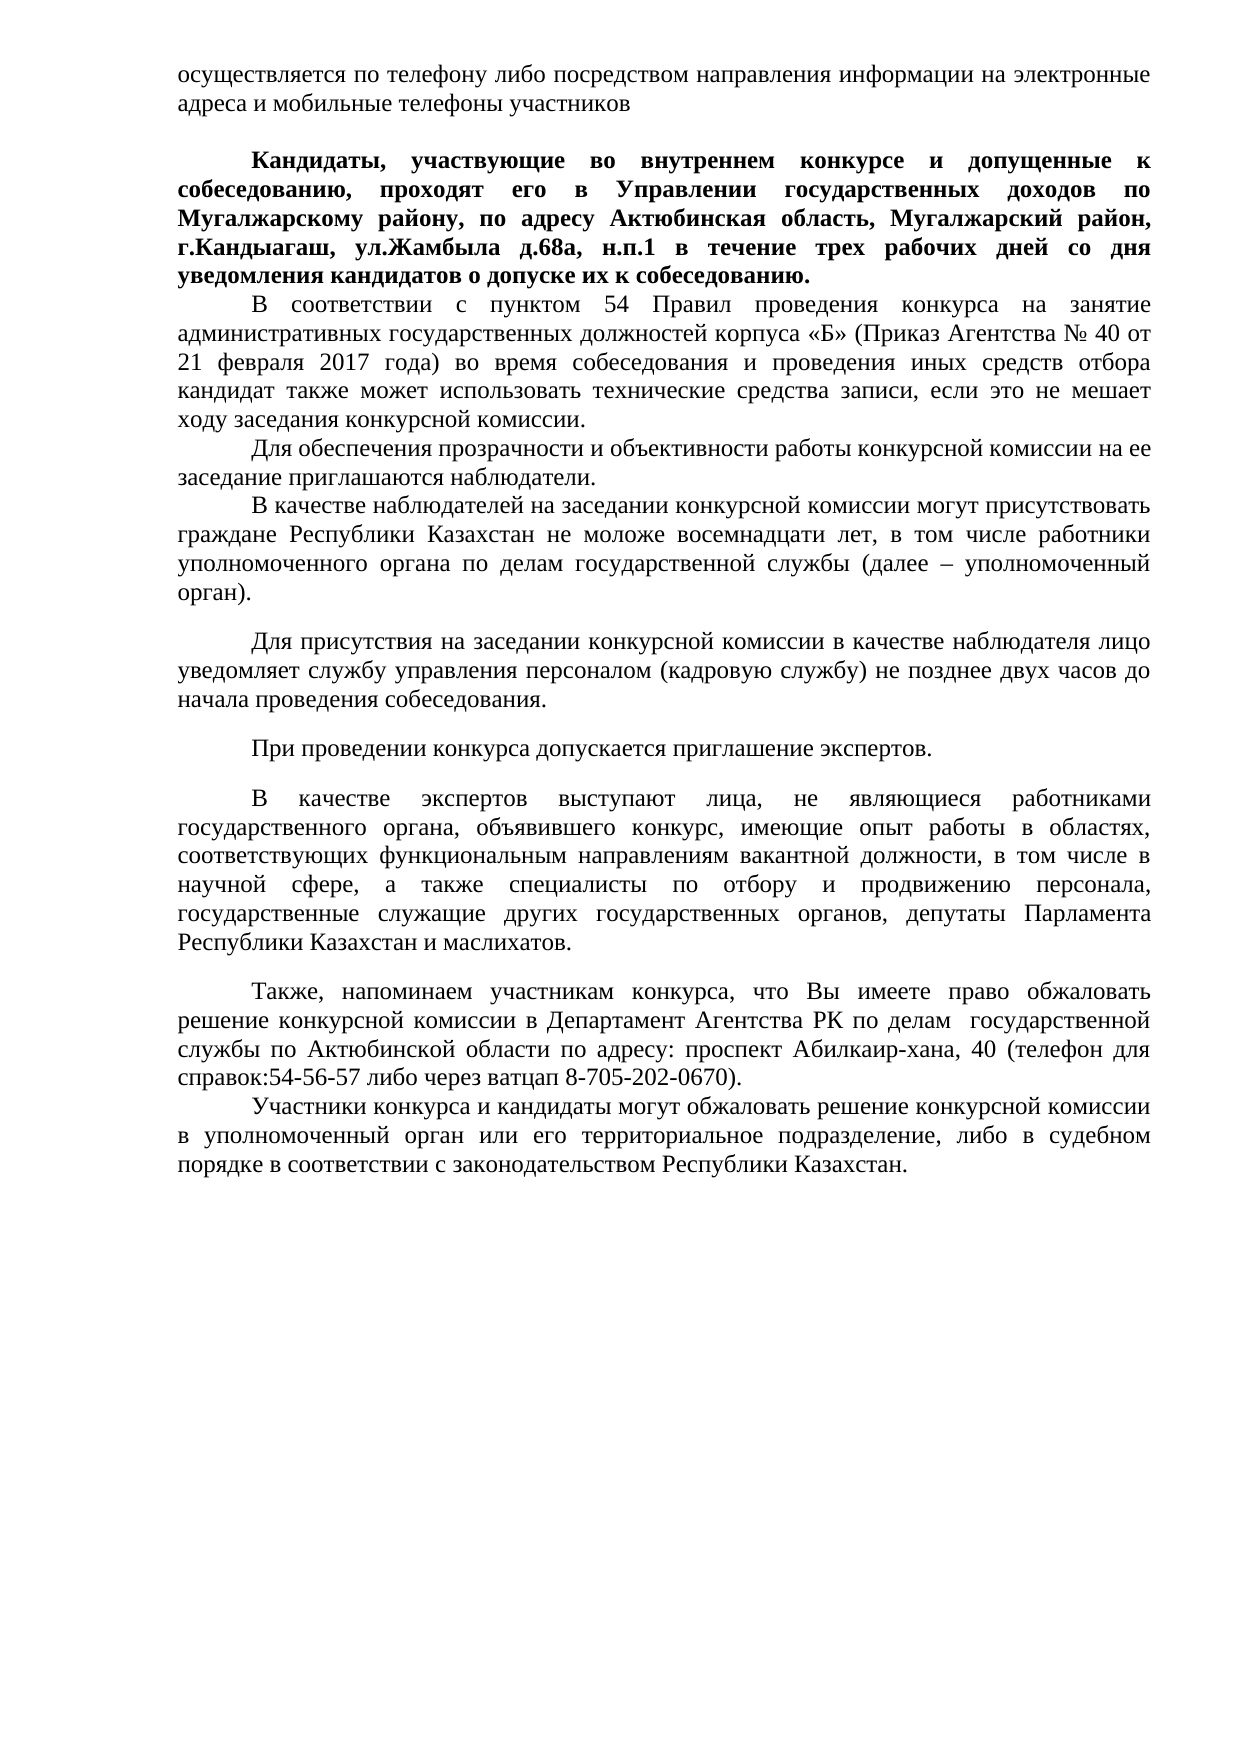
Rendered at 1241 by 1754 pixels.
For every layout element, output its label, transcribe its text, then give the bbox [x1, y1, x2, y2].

text Также, напоминаем участникам конкурса, что Вы имеете право обжаловать решение конкурсной комиссии в Департамент Агентства РК по делам государственной службы по Актюбинской области по адресу: проспект Абилкаир-хана, 40 (телефон для справок:54-56-57 либо через ватцап 8-705-202-0670). [177, 976, 1152, 1091]
text Для присутствия на заседании конкурсной комиссии в качестве наблюдателя лицо уведомляет службу управления персоналом (кадровую службу) не позднее двух часов до начала проведения собеседования. [177, 626, 1152, 712]
text При проведении конкурса допускается приглашение экспертов. [177, 733, 1152, 762]
text Участники конкурса и кандидаты могут обжаловать решение конкурсной комиссии в уполномоченный орган или его территориальное подразделение, либо в судебном порядке в соответствии с законодательством Республики Казахстан. [177, 1091, 1152, 1177]
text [177, 59, 1152, 117]
text В качестве экспертов выступают лица, не являющиеся работниками государственного органа, объявившего конкурс, имеющие опыт работы в областях, соответствующих функциональным направлениям вакантной должности, в том числе в научной сфере, а также специалисты по отбору и продвижению персонала, государственные служащие других государственных органов, депутаты Парламента Республики Казахстан и маслихатов. [177, 783, 1152, 955]
text В качестве наблюдателей на заседании конкурсной комиссии могут присутствовать граждане Республики Казахстан не моложе восемнадцати лет, в том числе работники уполномоченного органа по делам государственной службы (далее – уполномоченный орган). [177, 490, 1152, 605]
text В соответствии с пунктом 54 Правил проведения конкурса на занятие административных государственных должностей корпуса «Б» (Приказ Агентства № 40 от 21 февраля 2017 года) во время собеседования и проведения иных средств отбора кандидат также может использовать технические средства записи, если это не мешает ходу заседания конкурсной комиссии. [177, 289, 1152, 433]
text Кандидаты, участвующие во внутреннем конкурсе и допущенные к собеседованию, проходят его в Управлении государственных доходов по Мугалжарскому району, по адресу Актюбинская область, Мугалжарский район, г.Кандыагаш, ул.Жамбыла д.68а, н.п.1 в течение трех рабочих дней со дня уведомления кандидатов о допуске их к собеседованию. [177, 145, 1152, 289]
text Для обеспечения прозрачности и объективности работы конкурсной комиссии на ее заседание приглашаются наблюдатели. [177, 433, 1152, 490]
